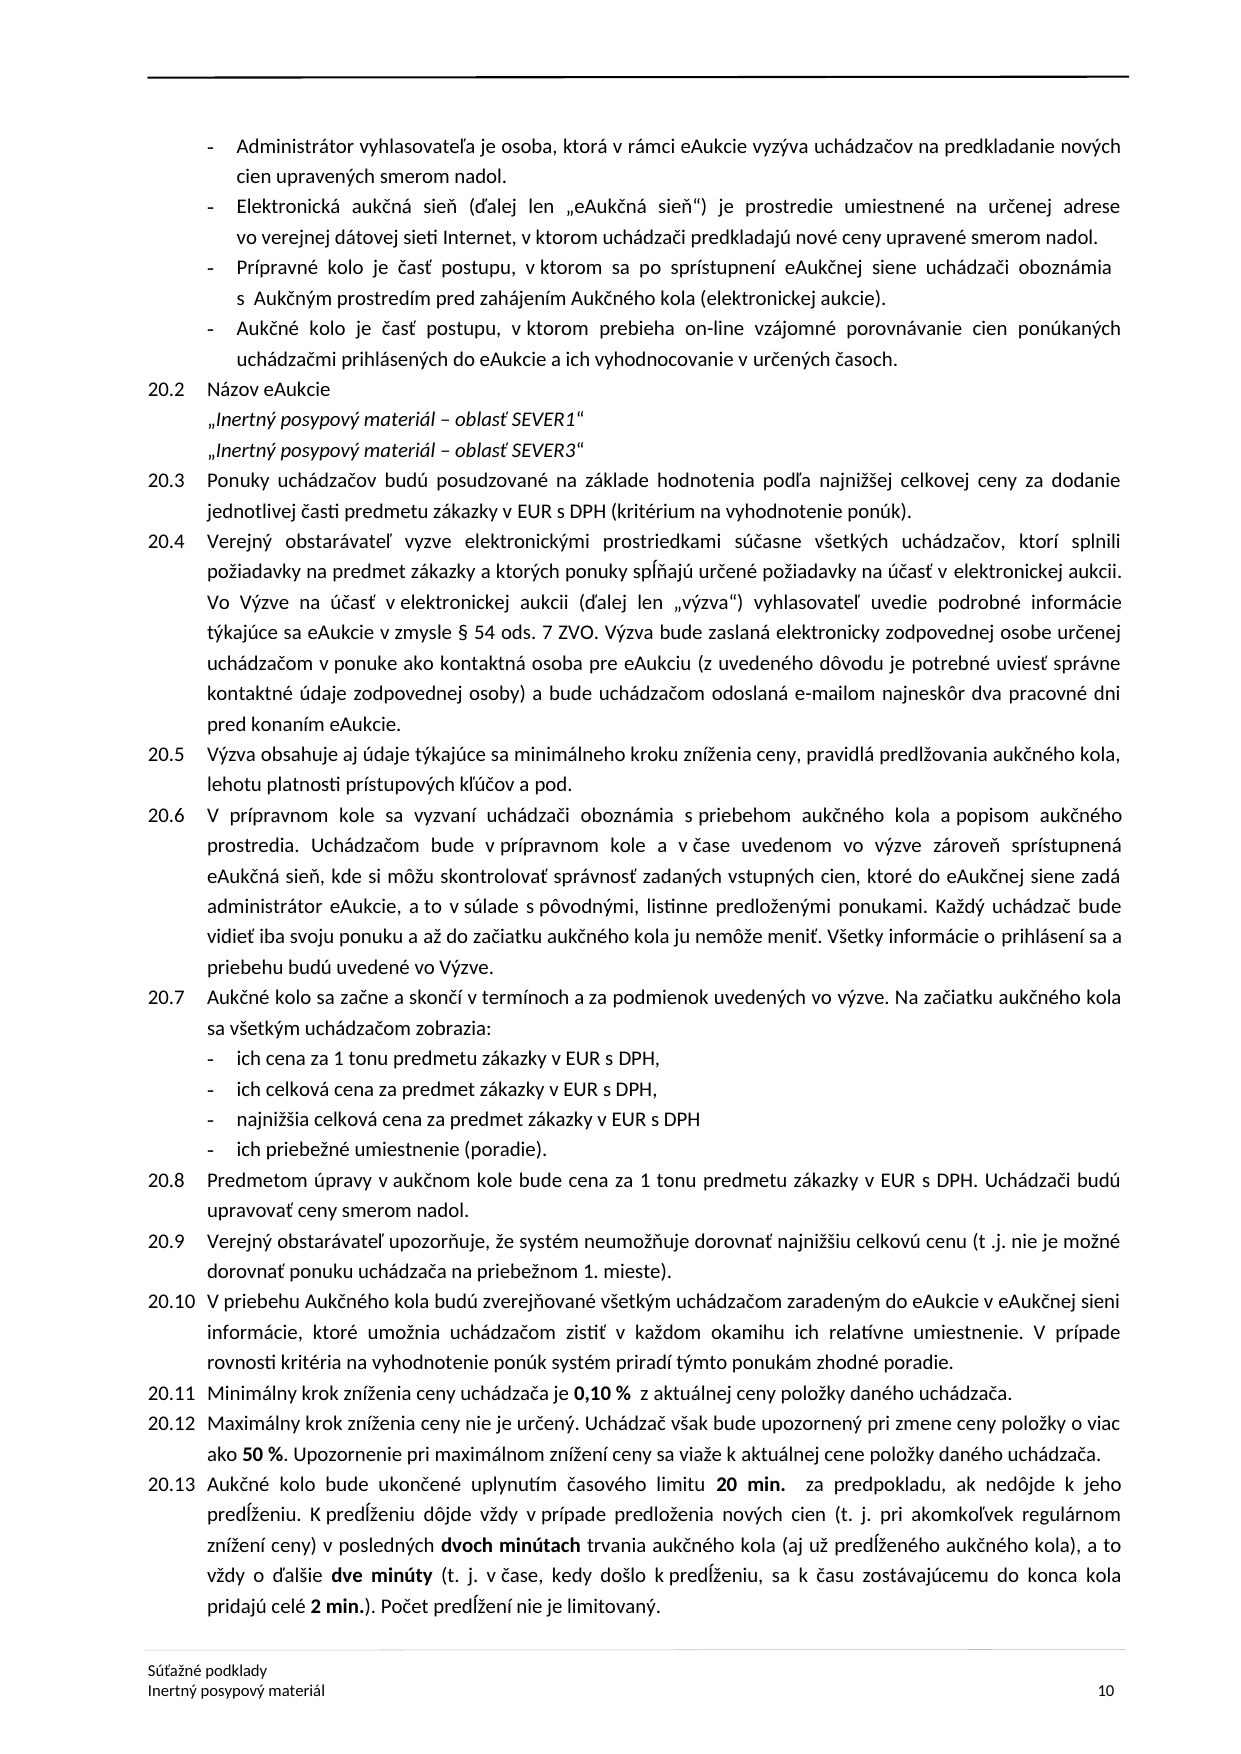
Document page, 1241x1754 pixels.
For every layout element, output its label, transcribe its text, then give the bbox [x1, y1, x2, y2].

list Administrátor vyhlasovateľa je osoba, ktorá v rámci eAukcie vyzýva uchádzačov na predkladanie nových cien upravených smerom nadol. [207, 133, 1122, 189]
list Verejný obstarávateľ vyzve elektronickými prostriedkami súčasne všetkých uchádzačov, ktorí splnili požiadavky na predmet zákazky a ktorých ponuky spĺňajú určené požiadavky na účasť v elektronickej aukcii. Vo Výzve na účasť v elektronickej aukcii (ďalej len „výzva“) vyhlasovateľ uvedie podrobné informácie týkajúce sa eAukcie v zmysle § 54 ods. 7 ZVO. Výzva bude zaslaná elektronicky zodpovednej osobe určenej uchádzačom v ponuke ako kontaktná osoba pre eAukciu (z uvedeného dôvodu je potrebné uviesť správne kontaktné údaje zodpovednej osoby) a bude uchádzačom odoslaná e-mailom najneskôr dva pracovné dni pred konaním eAukcie. [148, 528, 1122, 736]
list Prípravné kolo je časť postupu, v ktorom sa po sprístupnení eAukčnej siene uchádzači oboznámia s Aukčným prostredím pred zahájením Aukčného kola (elektronickej aukcie). [207, 254, 1122, 310]
list ich cena za 1 tonu predmetu zákazky v EUR s DPH, [207, 1045, 1122, 1071]
list Výzva obsahuje aj údaje týkajúce sa minimálneho kroku zníženia ceny, pravidlá predlžovania aukčného kola, lehotu platnosti prístupových kľúčov a pod. [148, 741, 1122, 797]
list V priebehu Aukčného kola budú zverejňované všetkým uchádzačom zaradeným do eAukcie v eAukčnej sieni informácie, ktoré umožnia uchádzačom zistiť v každom okamihu ich relatívne umiestnenie. V prípade rovnosti kritéria na vyhodnotenie ponúk systém priradí týmto ponukám zhodné poradie. [148, 1289, 1122, 1375]
list Názov eAukcie [148, 376, 1122, 402]
list Predmetom úpravy v aukčnom kole bude cena za 1 tonu predmetu zákazky v EUR s DPH. Uchádzači budú upravovať ceny smerom nadol. [148, 1167, 1122, 1223]
list najnižšia celková cena za predmet zákazky v EUR s DPH [207, 1106, 1122, 1132]
list Verejný obstarávateľ upozorňuje, že systém neumožňuje dorovnať najnižšiu celkovú cenu (t .j. nie je možné dorovnať ponuku uchádzača na priebežnom 1. mieste). [148, 1228, 1122, 1284]
list ich celková cena za predmet zákazky v EUR s DPH, [207, 1076, 1122, 1101]
list ich priebežné umiestnenie (poradie). [207, 1137, 1122, 1162]
list Aukčné kolo bude ukončené uplynutím časového limitu 20 min. za predpokladu, ak nedôjde k jeho predĺženiu. K predĺženiu dôjde vždy v prípade predloženia nových cien (t. j. pri akomkoľvek regulárnom znížení ceny) v posledných dvoch minútach trvania aukčného kola (aj už predĺženého aukčného kola), a to vždy o ďalšie dve minúty (t. j. v čase, kedy došlo k predĺženiu, sa k času zostávajúcemu do konca kola pridajú celé 2 min.). Počet predĺžení nie je limitovaný. [148, 1471, 1122, 1618]
list Maximálny krok zníženia ceny nie je určený. Uchádzač však bude upozornený pri zmene ceny položky o viac ako 50 %. Upozornenie pri maximálnom znížení ceny sa viaže k aktuálnej cene položky daného uchádzača. [148, 1410, 1122, 1466]
list Minimálny krok zníženia ceny uchádzača je 0,10 % z aktuálnej ceny položky daného uchádzača. [148, 1380, 1122, 1405]
list Elektronická aukčná sieň (ďalej len „eAukčná sieň“) je prostredie umiestnené na určenej adrese vo verejnej dátovej sieti Internet, v ktorom uchádzači predkladajú nové ceny upravené smerom nadol. [207, 194, 1122, 249]
list Ponuky uchádzačov budú posudzované na základe hodnotenia podľa najnižšej celkovej ceny za dodanie jednotlivej časti predmetu zákazky v EUR s DPH (kritérium na vyhodnotenie ponúk). [148, 467, 1122, 523]
list V prípravnom kole sa vyzvaní uchádzači oboznámia s priebehom aukčného kola a popisom aukčného prostredia. Uchádzačom bude v prípravnom kole a v čase uvedenom vo výzve zároveň sprístupnená eAukčná sieň, kde si môžu skontrolovať správnosť zadaných vstupných cien, ktoré do eAukčnej siene zadá administrátor eAukcie, a to v súlade s pôvodnými, listinne predloženými ponukami. Každý uchádzač bude vidieť iba svoju ponuku a až do začiatku aukčného kola ju nemôže meniť. Všetky informácie o prihlásení sa a priebehu budú uvedené vo Výzve. [148, 802, 1122, 979]
list „Inertný posypový materiál – oblasť SEVER3“ [207, 437, 1122, 462]
list „Inertný posypový materiál – oblasť SEVER1“ [207, 407, 1122, 432]
list Aukčné kolo je časť postupu, v ktorom prebieha on-line vzájomné porovnávanie cien ponúkaných uchádzačmi prihlásených do eAukcie a ich vyhodnocovanie v určených časoch. [207, 315, 1122, 371]
list Aukčné kolo sa začne a skončí v termínoch a za podmienok uvedených vo výzve. Na začiatku aukčného kola sa všetkým uchádzačom zobrazia: [148, 984, 1122, 1040]
